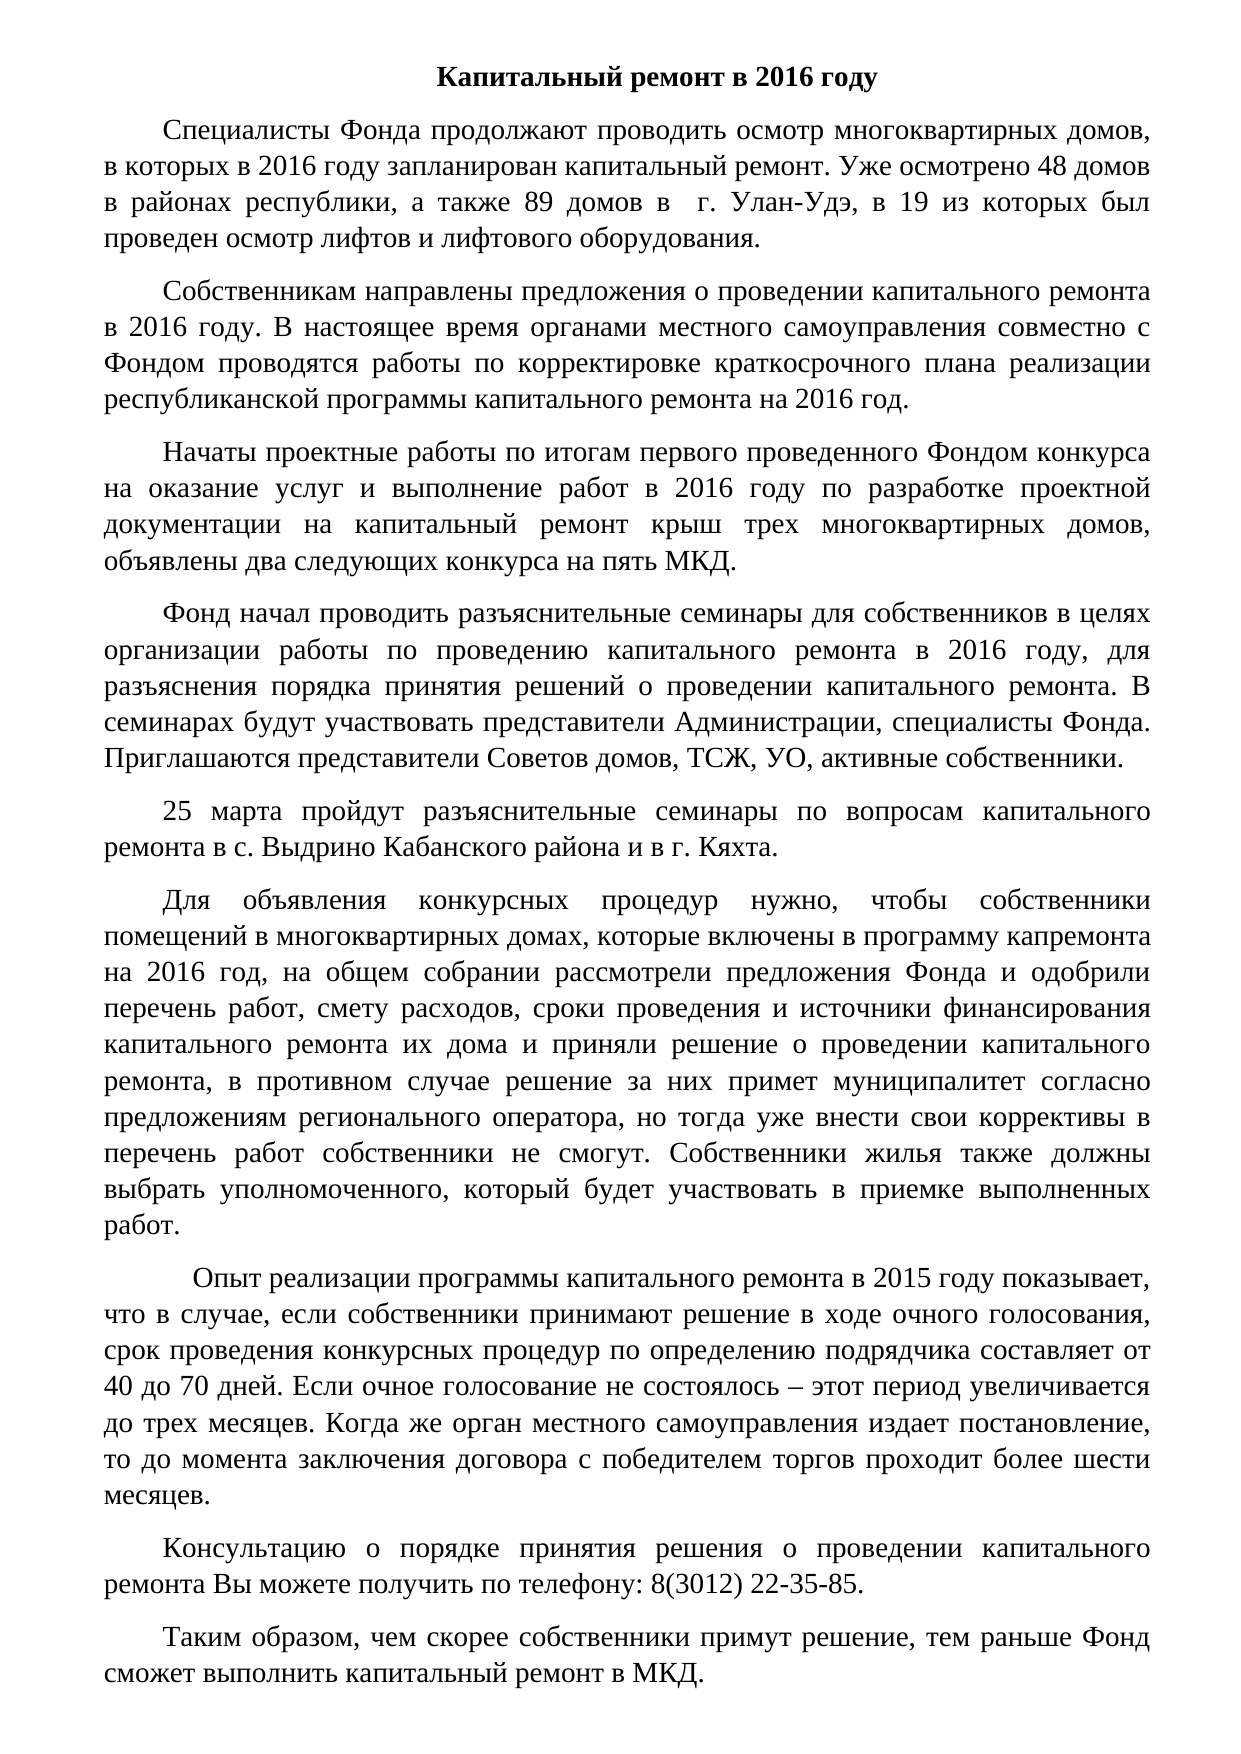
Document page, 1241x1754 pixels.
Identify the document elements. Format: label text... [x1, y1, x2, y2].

text Капитальный ремонт в 2016 году [103, 59, 1152, 93]
text Фонд начал проводить разъяснительные семинары для собственников в целях организации работы по проведению капитального ремонта в 2016 году, для разъяснения порядка принятия решений о проведении капитального ремонта. В семинарах будут участвовать представители Администрации, специалисты Фонда. Приглашаются представители Советов домов, ТСЖ, УО, активные собственники. [103, 596, 1152, 774]
text Для объявления конкурсных процедур нужно, чтобы собственники помещений в многоквартирных домах, которые включены в программу капремонта на 2016 год, на общем собрании рассмотрели предложения Фонда и одобрили перечень работ, смету расходов, сроки проведения и источники финансирования капитального ремонта их дома и приняли решение о проведении капитального ремонта, в противном случае решение за них примет муниципалитет согласно предложениям регионального оператора, но тогда уже внести свои коррективы в перечень работ собственники не смогут. Собственники жилья также должны выбрать уполномоченного, который будет участвовать в приемке выполненных работ. [103, 882, 1152, 1241]
text Опыт реализации программы капитального ремонта в 2015 году показывает, что в случае, если собственники принимают решение в ходе очного голосования, срок проведения конкурсных процедур по определению подрядчика составляет от 40 до 70 дней. Если очное голосование не состоялось – этот период увеличивается до трех месяцев. Когда же орган местного самоуправления издает постановление, то до момента заключения договора с победителем торгов проходит более шести месяцев. [103, 1260, 1152, 1511]
text Таким образом, чем скорее собственники примут решение, тем раньше Фонд сможет выполнить капитальный ремонт в МКД. [103, 1619, 1152, 1688]
text Начаты проектные работы по итогам первого проведенного Фондом конкурса на оказание услуг и выполнение работ в 2016 году по разработке проектной документации на капитальный ремонт крыш трех многоквартирных домов, объявлены два следующих конкурса на пять МКД. [103, 434, 1152, 576]
text Собственникам направлены предложения о проведении капитального ремонта в 2016 году. В настоящее время органами местного самоуправления совместно с Фондом проводятся работы по корректировке краткосрочного плана реализации республиканской программы капитального ремонта на 2016 год. [103, 273, 1152, 415]
text 25 марта пройдут разъяснительные семинары по вопросам капитального ремонта в с. Выдрино Кабанского района и в г. Кяхта. [103, 793, 1152, 863]
text Консультацию о порядке принятия решения о проведении капитального ремонта Вы можете получить по телефону: 8(3012) 22-35-85. [103, 1530, 1152, 1599]
text Специалисты Фонда продолжают проводить осмотр многоквартирных домов, в которых в 2016 году запланирован капитальный ремонт. Уже осмотрено 48 домов в районах республики, а также 89 домов в г. Улан-Удэ, в 19 из которых был проведен осмотр лифтов и лифтового оборудования. [103, 112, 1152, 254]
